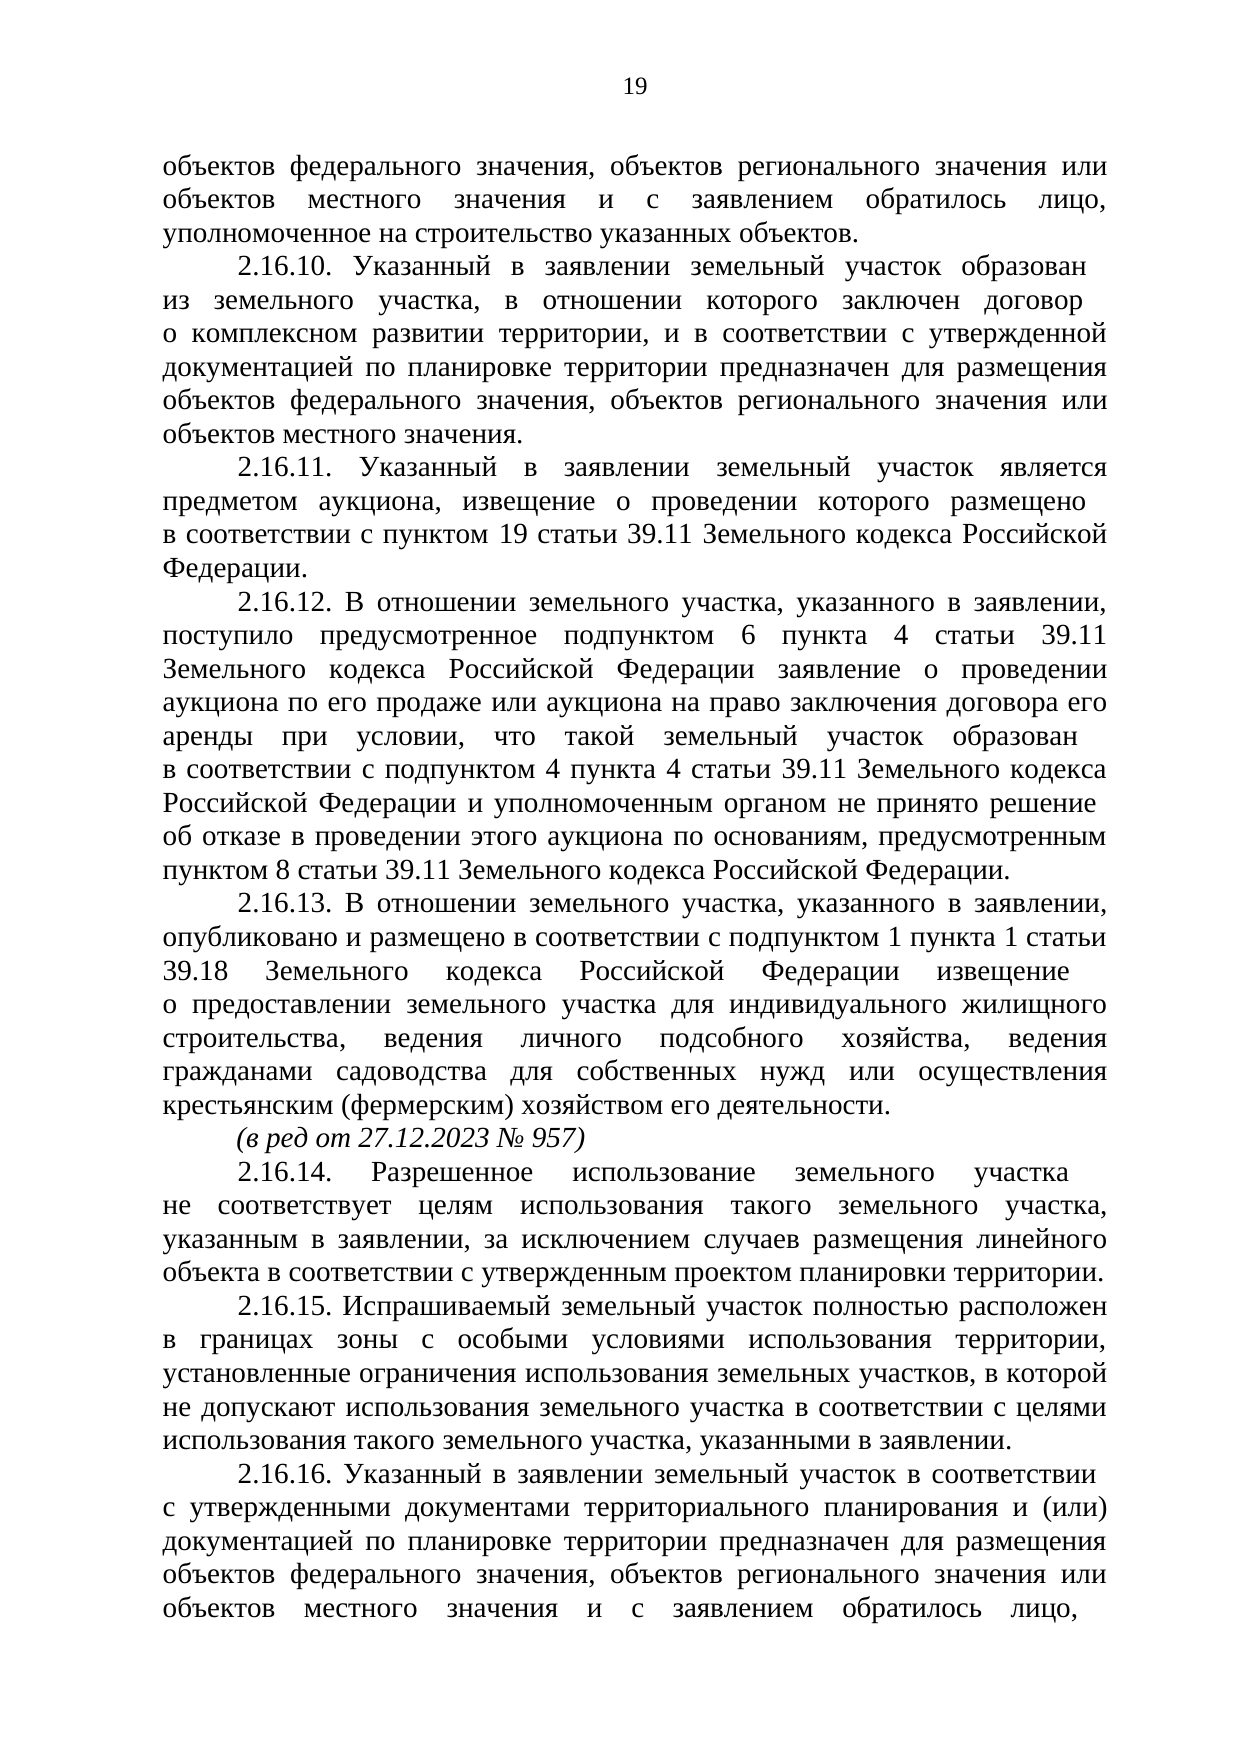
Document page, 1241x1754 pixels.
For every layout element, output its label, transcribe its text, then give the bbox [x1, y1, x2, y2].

text 2.16.12. В отношении земельного участка, указанного в заявлении, поступило предусмотренное подпунктом 6 пункта 4 статьи 39.11 Земельного кодекса Российской Федерации заявление о проведении аукциона по его продаже или аукциона на право заключения договора его аренды при условии, что такой земельный участок образован в соответствии с подпунктом 4 пункта 4 статьи 39.11 Земельного кодекса Российской Федерации и уполномоченным органом не принято решение об отказе в проведении этого аукциона по основаниям, предусмотренным пунктом 8 статьи 39.11 Земельного кодекса Российской Федерации. [162, 584, 1107, 886]
list 2.16.14. Разрешенное использование земельного участка не соответствует целям использования такого земельного участка, указанным в заявлении, за исключением случаев размещения линейного объекта в соответствии с утвержденным проектом планировки территории. [162, 1154, 1107, 1288]
list 2.16.10. Указанный в заявлении земельный участок образован из земельного участка, в отношении которого заключен договор о комплексном развитии территории, и в соответствии с утвержденной документацией по планировке территории предназначен для размещения объектов федерального значения, объектов регионального значения или объектов местного значения. [162, 248, 1107, 449]
list 2.16.11. Указанный в заявлении земельный участок является предметом аукциона, извещение о проведении которого размещено в соответствии с пунктом 19 статьи 39.11 Земельного кодекса Российской Федерации. [162, 449, 1107, 584]
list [162, 1456, 1107, 1623]
list (в ред от 27.12.2023 № 957) [162, 1120, 1107, 1154]
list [162, 148, 1107, 248]
list 2.16.15. Испрашиваемый земельный участок полностью расположен в границах зоны с особыми условиями использования территории, установленные ограничения использования земельных участков, в которой не допускают использования земельного участка в соответствии с целями использования такого земельного участка, указанными в заявлении. [162, 1288, 1107, 1456]
list 2.16.13. В отношении земельного участка, указанного в заявлении, опубликовано и размещено в соответствии с подпунктом 1 пункта 1 статьи 39.18 Земельного кодекса Российской Федерации извещение о предоставлении земельного участка для индивидуального жилищного строительства, ведения личного подсобного хозяйства, ведения гражданами садоводства для собственных нужд или осуществления крестьянским (фермерским) хозяйством его деятельности. [162, 886, 1107, 1120]
